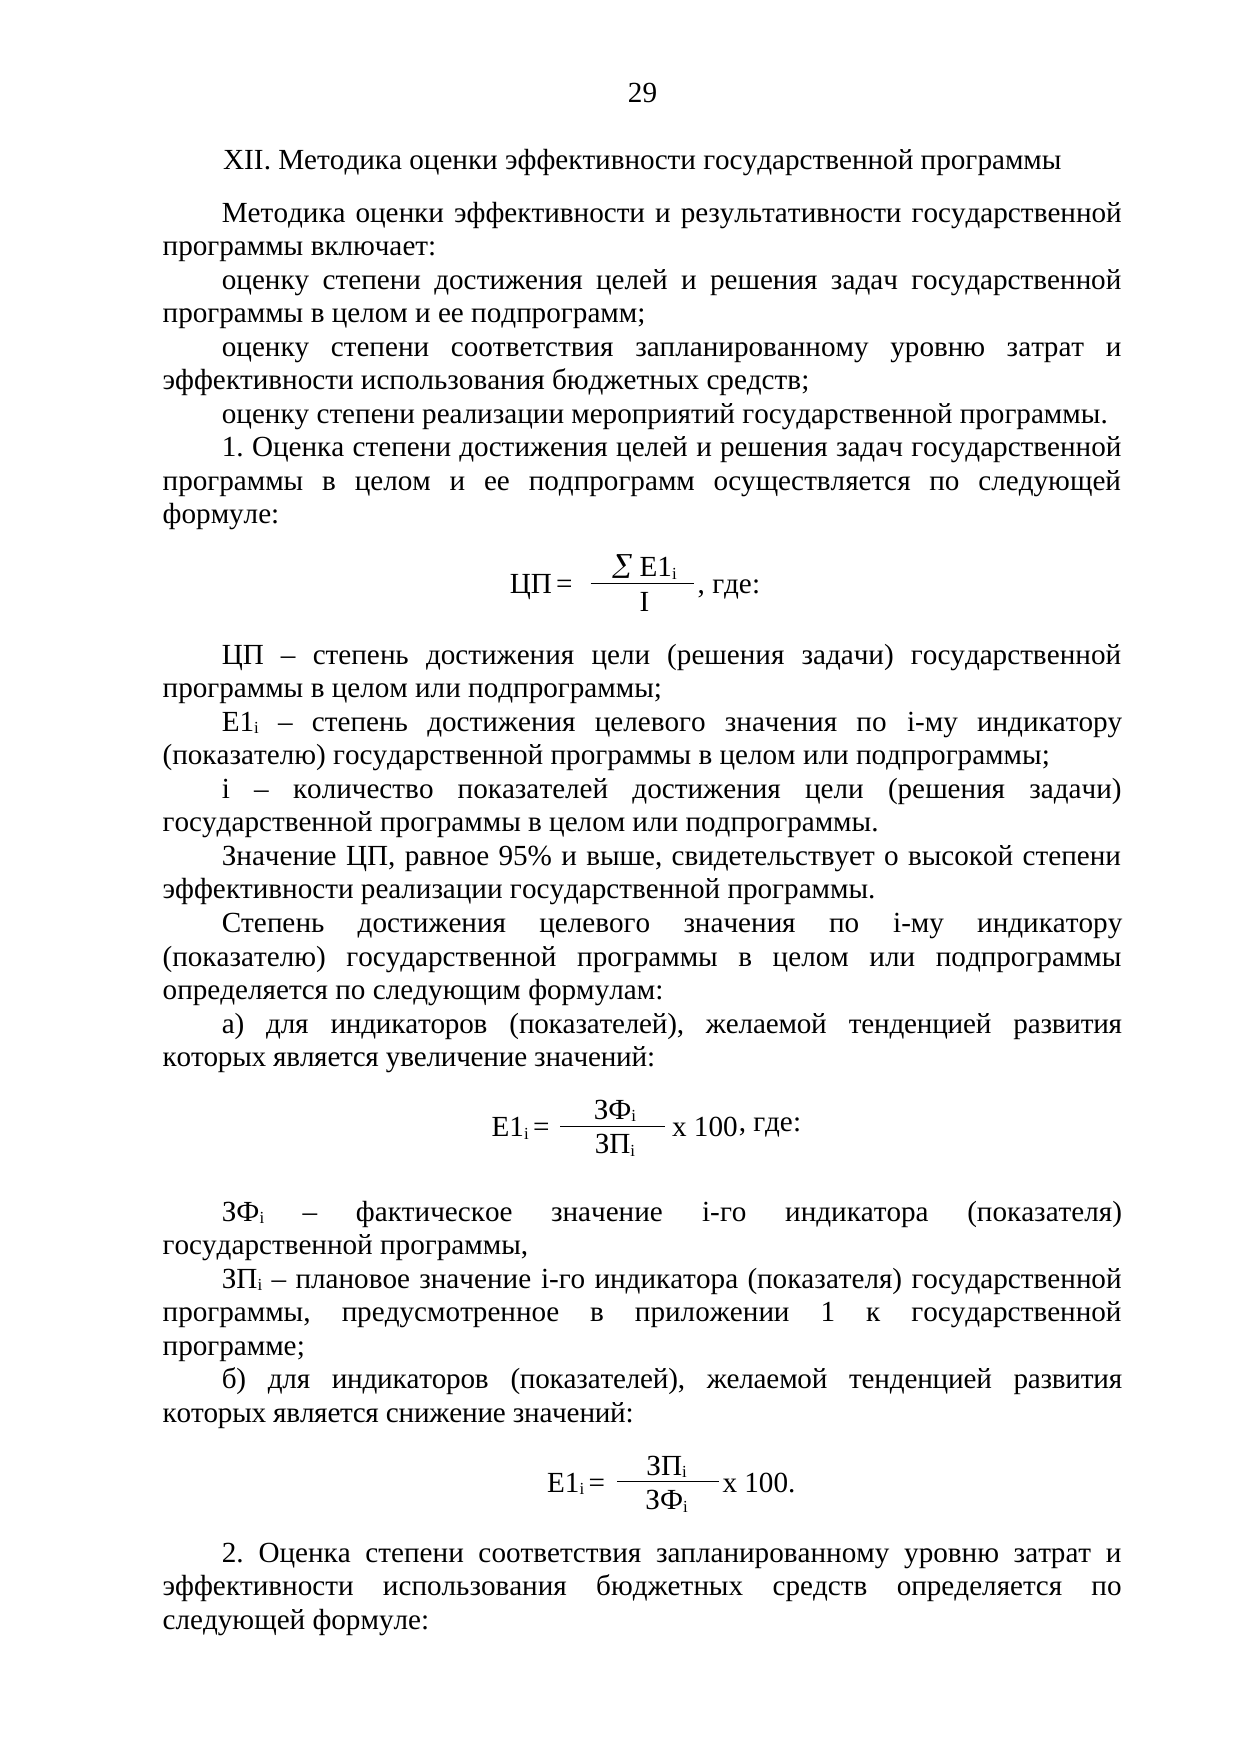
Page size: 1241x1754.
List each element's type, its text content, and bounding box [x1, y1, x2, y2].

table_header ЗПi [617, 1448, 719, 1481]
text оценку степени реализации мероприятий государственной программы. [162, 396, 1122, 429]
text Степень достижения целевого значения по i-му индикатору (показателю) государственной программы в целом или подпрограммы определяется по следующим формулам: [162, 905, 1122, 1006]
table_header х 100 [665, 1092, 738, 1160]
text а) для индикаторов (показателей), желаемой тенденцией развития которых является увеличение значений: [162, 1006, 1122, 1073]
text ЗПi – плановое значение i-го индикатора (показателя) государственной программы, предусмотренное в приложении 1 к государственной программе; [162, 1261, 1122, 1361]
table_cell ЗПi [560, 1127, 664, 1160]
table_header ЦП = [432, 549, 591, 618]
table_cell ЗФi [617, 1482, 719, 1516]
text i – количество показателей достижения цели (решения задачи) государственной программы в целом или подпрограммы. [162, 771, 1122, 838]
text E1i – степень достижения целевого значения по i-му индикатору (показателю) государственной программы в целом или подпрограммы; [162, 704, 1122, 771]
text Значение ЦП, равное 95% и выше, свидетельствует о высокой степени эффективности реализации государственной программы. [162, 838, 1122, 905]
text оценку степени достижения целей и решения задач государственной программы в целом и ее подпрограмм; [162, 262, 1122, 329]
text Методика оценки эффективности и результативности государственной программы включает: [162, 195, 1122, 262]
text XII. Методика оценки эффективности государственной программы [162, 142, 1122, 176]
text 1. Оценка степени достижения целей и решения задач государственной программы в целом и ее подпрограмм осуществляется по следующей формуле: [162, 429, 1122, 530]
table_header , где: [694, 549, 783, 618]
table_header , где: [739, 1092, 827, 1160]
table_header х 100. [719, 1448, 809, 1516]
text ЗФi – фактическое значение i-го индикатора (показателя) государственной программы, [162, 1194, 1122, 1261]
table_header E1i [591, 549, 694, 583]
table_header ЗФi [560, 1092, 664, 1126]
table_header Е1i = [544, 1448, 617, 1516]
text 2. Оценка степени соответствия запланированному уровню затрат и эффективности использования бюджетных средств определяется по следующей формуле: [162, 1535, 1122, 1636]
text ЦП – степень достижения цели (решения задачи) государственной программы в целом или подпрограммы; [162, 637, 1122, 704]
text оценку степени соответствия запланированному уровню затрат и эффективности использования бюджетных средств; [162, 329, 1122, 396]
text б) для индикаторов (показателей), желаемой тенденцией развития которых является снижение значений: [162, 1361, 1122, 1428]
table_cell I [591, 584, 694, 618]
table_header Е1i = [488, 1092, 560, 1160]
